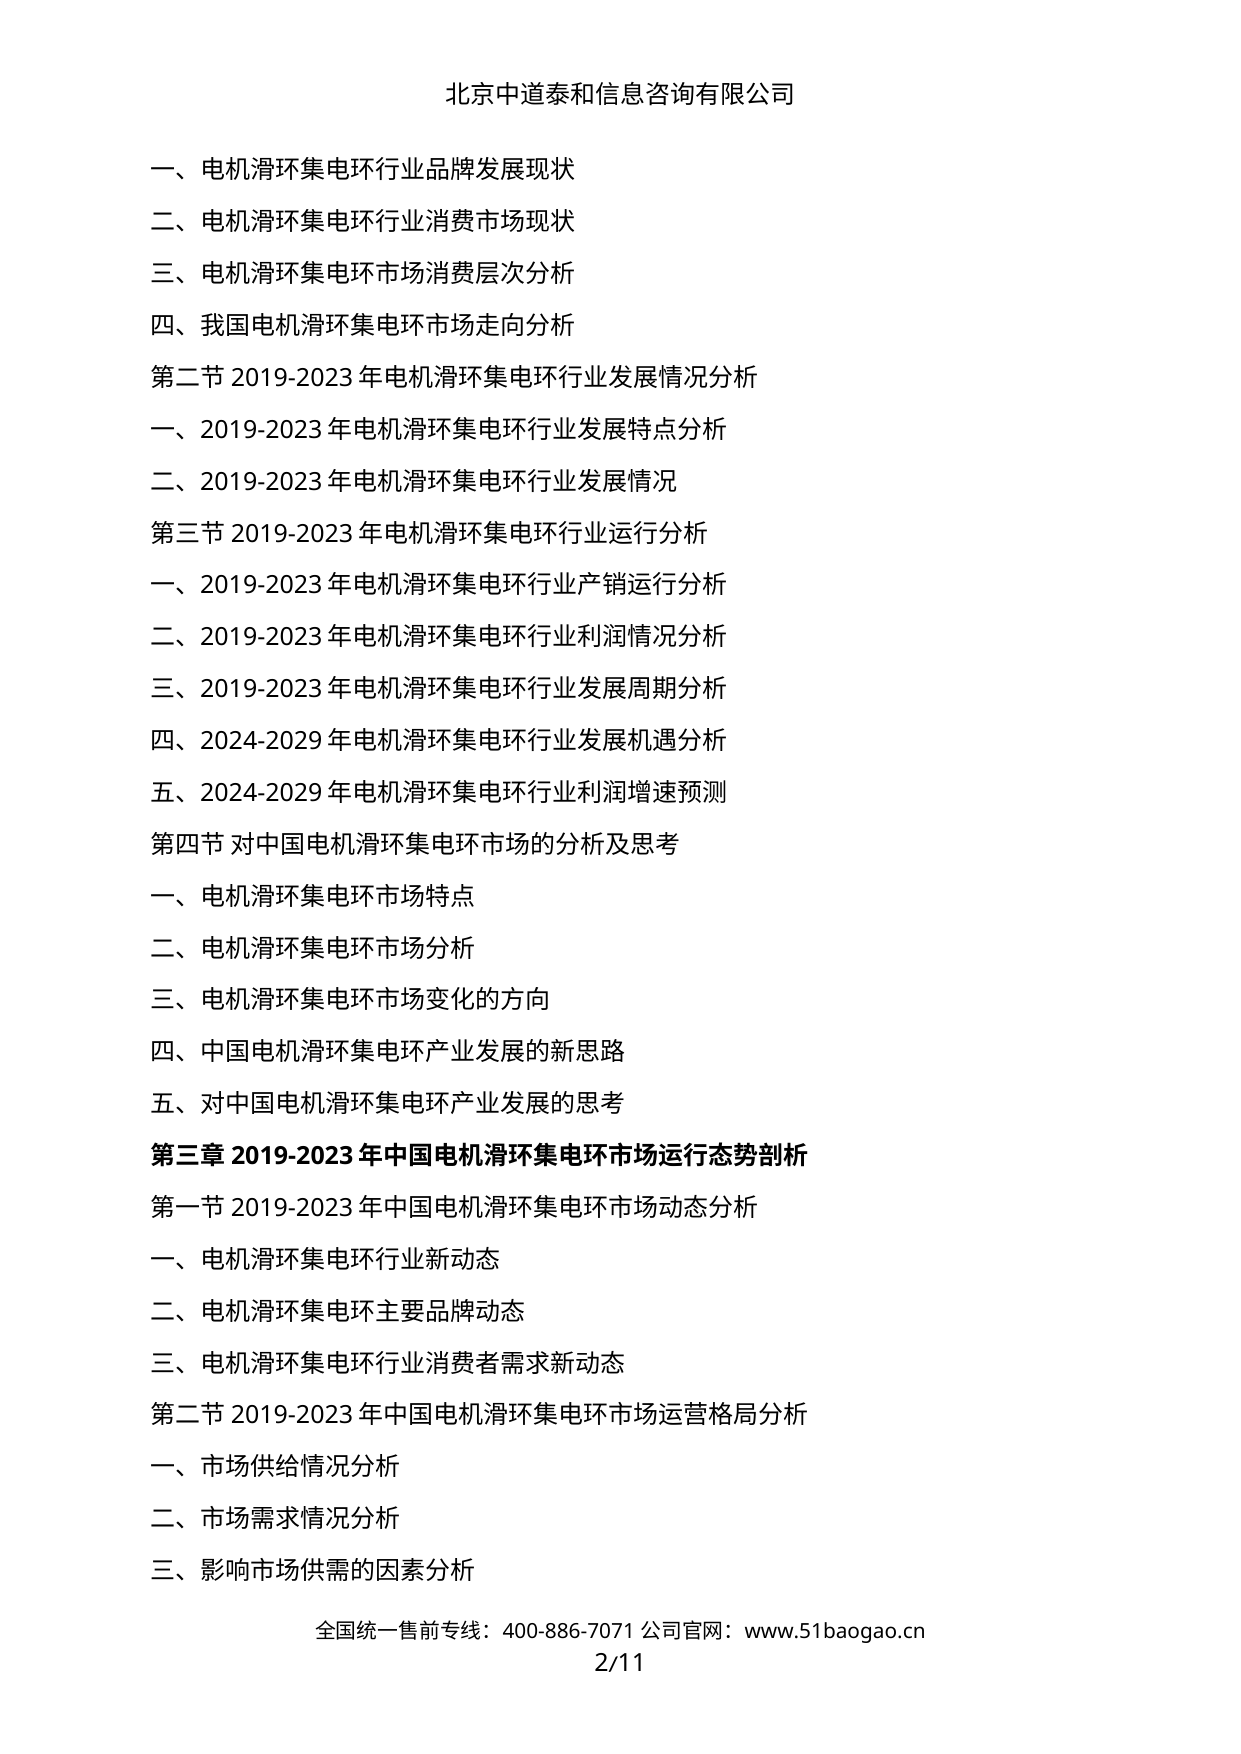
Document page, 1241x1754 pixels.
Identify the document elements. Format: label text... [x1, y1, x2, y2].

text 三、电机滑环集电环市场消费层次分析 [150, 254, 1090, 290]
text 二、2019-2023年电机滑环集电环行业发展情况 [150, 461, 1090, 497]
text 一、2019-2023年电机滑环集电环行业产销运行分析 [150, 565, 1090, 601]
text 第四节 对中国电机滑环集电环市场的分析及思考 [150, 824, 1090, 861]
text 第三节 2019-2023年电机滑环集电环行业运行分析 [150, 513, 1090, 549]
text 第二节 2019-2023年中国电机滑环集电环市场运营格局分析 [150, 1395, 1090, 1431]
text 五、对中国电机滑环集电环产业发展的思考 [150, 1084, 1090, 1120]
text 五、2024-2029年电机滑环集电环行业利润增速预测 [150, 772, 1090, 809]
text 二、2019-2023年电机滑环集电环行业利润情况分析 [150, 617, 1090, 653]
text 四、2024-2029年电机滑环集电环行业发展机遇分析 [150, 721, 1090, 757]
text 三、影响市场供需的因素分析 [150, 1551, 1090, 1587]
text 三、电机滑环集电环行业消费者需求新动态 [150, 1343, 1090, 1379]
text 三、电机滑环集电环市场变化的方向 [150, 980, 1090, 1016]
text 第二节 2019-2023年电机滑环集电环行业发展情况分析 [150, 357, 1090, 394]
text 四、我国电机滑环集电环市场走向分析 [150, 306, 1090, 342]
text 一、电机滑环集电环市场特点 [150, 876, 1090, 912]
text 四、中国电机滑环集电环产业发展的新思路 [150, 1032, 1090, 1068]
text 第一节 2019-2023年中国电机滑环集电环市场动态分析 [150, 1187, 1090, 1224]
text 三、2019-2023年电机滑环集电环行业发展周期分析 [150, 669, 1090, 705]
text 二、电机滑环集电环行业消费市场现状 [150, 202, 1090, 238]
text 一、电机滑环集电环行业新动态 [150, 1239, 1090, 1276]
text 一、2019-2023年电机滑环集电环行业发展特点分析 [150, 409, 1090, 446]
text 二、电机滑环集电环市场分析 [150, 928, 1090, 964]
text 二、市场需求情况分析 [150, 1499, 1090, 1535]
text 一、市场供给情况分析 [150, 1447, 1090, 1483]
text 第三章 2019-2023年中国电机滑环集电环市场运行态势剖析 [150, 1136, 1090, 1172]
text 一、电机滑环集电环行业品牌发展现状 [150, 150, 1090, 186]
text 二、电机滑环集电环主要品牌动态 [150, 1291, 1090, 1327]
